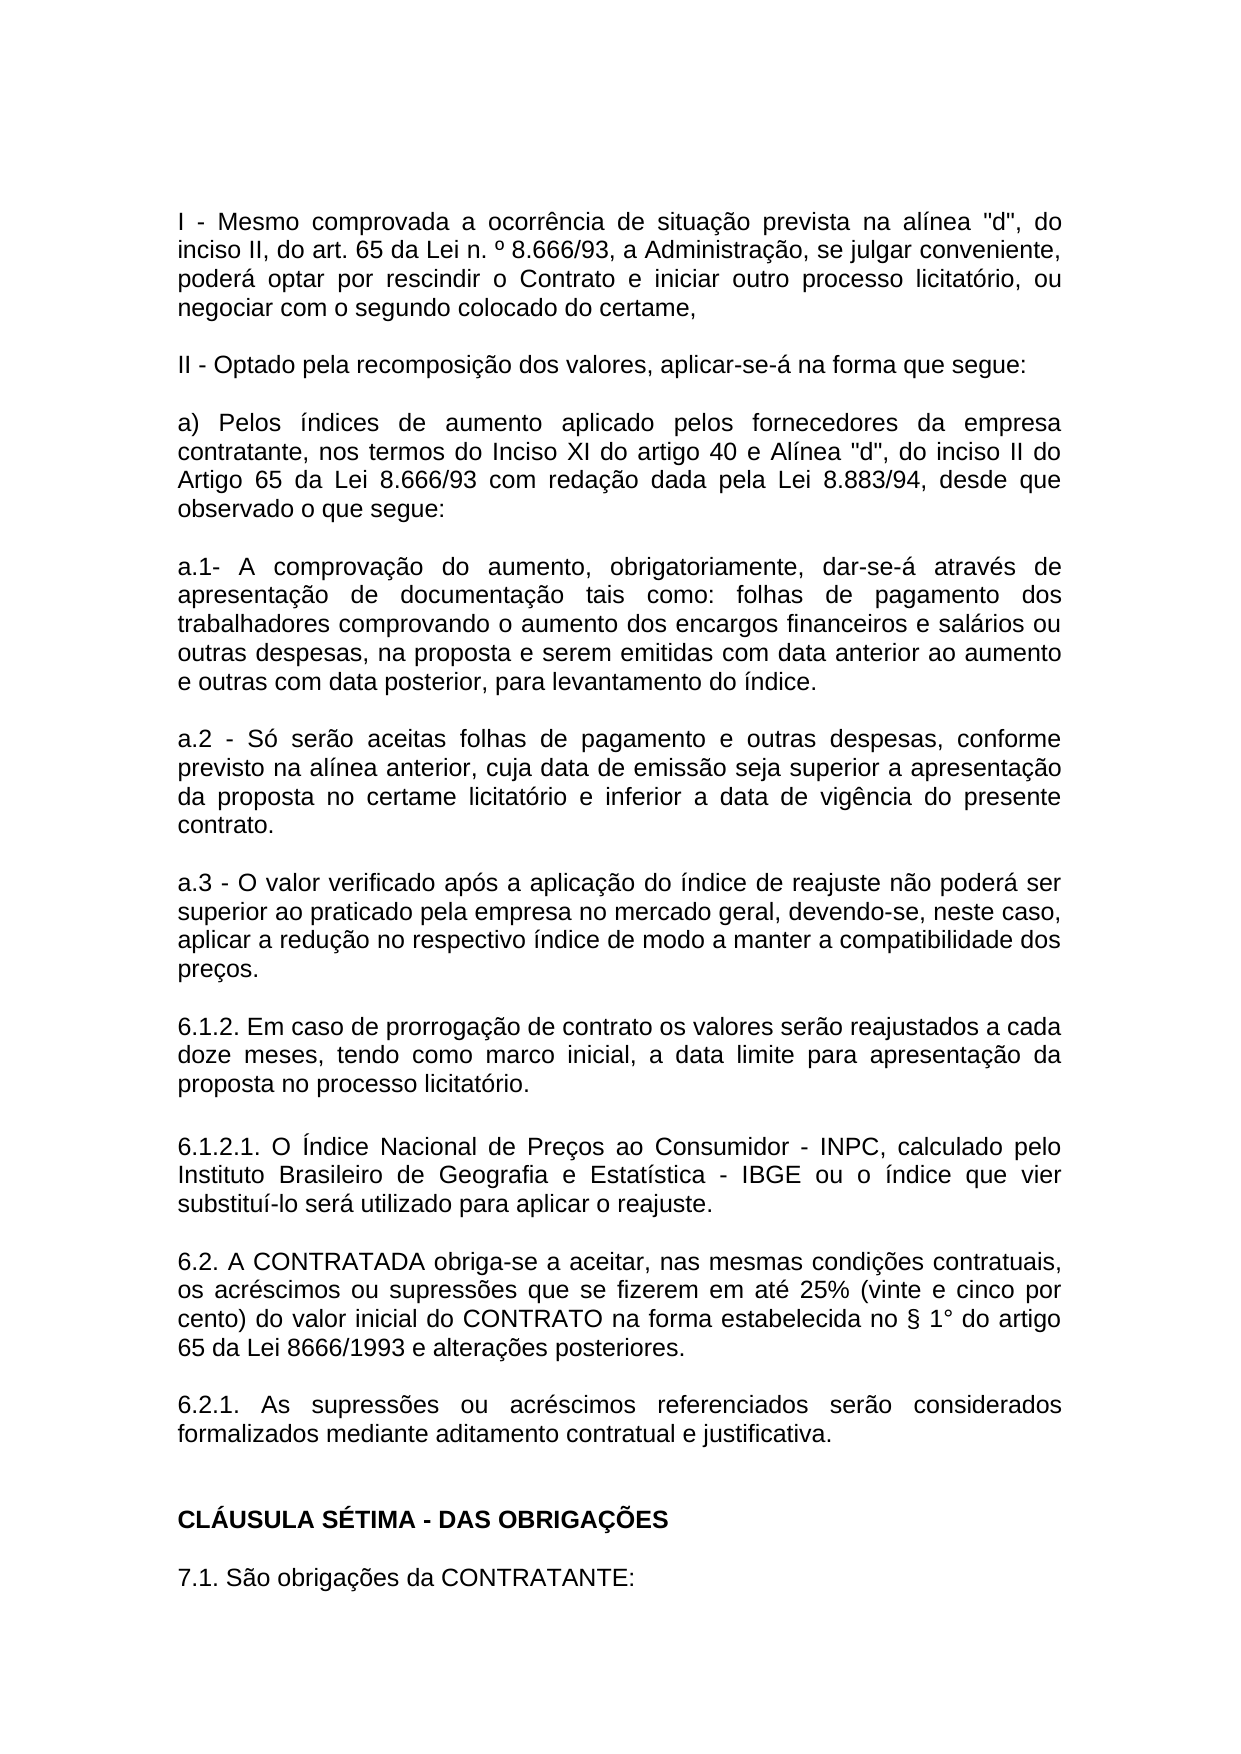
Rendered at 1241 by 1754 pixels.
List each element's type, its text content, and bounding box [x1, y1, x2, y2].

text a.3 - O valor verificado após a aplicação do índice de reajuste não poderá ser superior ao praticado pela empresa no mercado geral, devendo-se, neste caso, aplicar a redução no respectivo índice de modo a manter a compatibilidade dos preços. [177, 868, 1063, 983]
text 6.1.2.1. O Índice Nacional de Preços ao Consumidor - INPC, calculado pelo Instituto Brasileiro de Geografia e Estatística - IBGE ou o índice que vier substituí-lo será utilizado para aplicar o reajuste. [177, 1132, 1063, 1218]
text a.1- A comprovação do aumento, obrigatoriamente, dar-se-á através de apresentação de documentação tais como: folhas de pagamento dos trabalhadores comprovando o aumento dos encargos financeiros e salários ou outras despesas, na proposta e serem emitidas com data anterior ao aumento e outras com data posterior, para levantamento do índice. [177, 552, 1063, 696]
text 6.2.1. As supressões ou acréscimos referenciados serão considerados formalizados mediante aditamento contratual e justificativa. [177, 1390, 1063, 1448]
text a) Pelos índices de aumento aplicado pelos fornecedores da empresa contratante, nos termos do Inciso XI do artigo 40 e Alínea "d", do inciso II do Artigo 65 da Lei 8.666/93 com redação dada pela Lei 8.883/94, desde que observado o que segue: [177, 408, 1063, 523]
text 7.1. São obrigações da CONTRATANTE: [177, 1563, 1063, 1592]
text CLÁUSULA SÉTIMA - DAS OBRIGAÇÕES [177, 1505, 1063, 1534]
text II - Optado pela recomposição dos valores, aplicar-se-á na forma que segue: [177, 351, 1063, 379]
text 6.2. A CONTRATADA obriga-se a aceitar, nas mesmas condições contratuais, os acréscimos ou supressões que se fizerem em até 25% (vinte e cinco por cento) do valor inicial do CONTRATO na forma estabelecida no § 1° do artigo 65 da Lei 8666/1993 e alterações posteriores. [177, 1247, 1063, 1362]
text a.2 - Só serão aceitas folhas de pagamento e outras despesas, conforme previsto na alínea anterior, cuja data de emissão seja superior a apresentação da proposta no certame licitatório e inferior a data de vigência do presente contrato. [177, 724, 1063, 839]
text 6.1.2. Em caso de prorrogação de contrato os valores serão reajustados a cada doze meses, tendo como marco inicial, a data limite para apresentação da proposta no processo licitatório. [177, 1012, 1063, 1098]
text I - Mesmo comprovada a ocorrência de situação prevista na alínea "d", do inciso II, do art. 65 da Lei n. º 8.666/93, a Administração, se julgar conveniente, poderá optar por rescindir o Contrato e iniciar outro processo licitatório, ou negociar com o segundo colocado do certame, [177, 207, 1063, 322]
